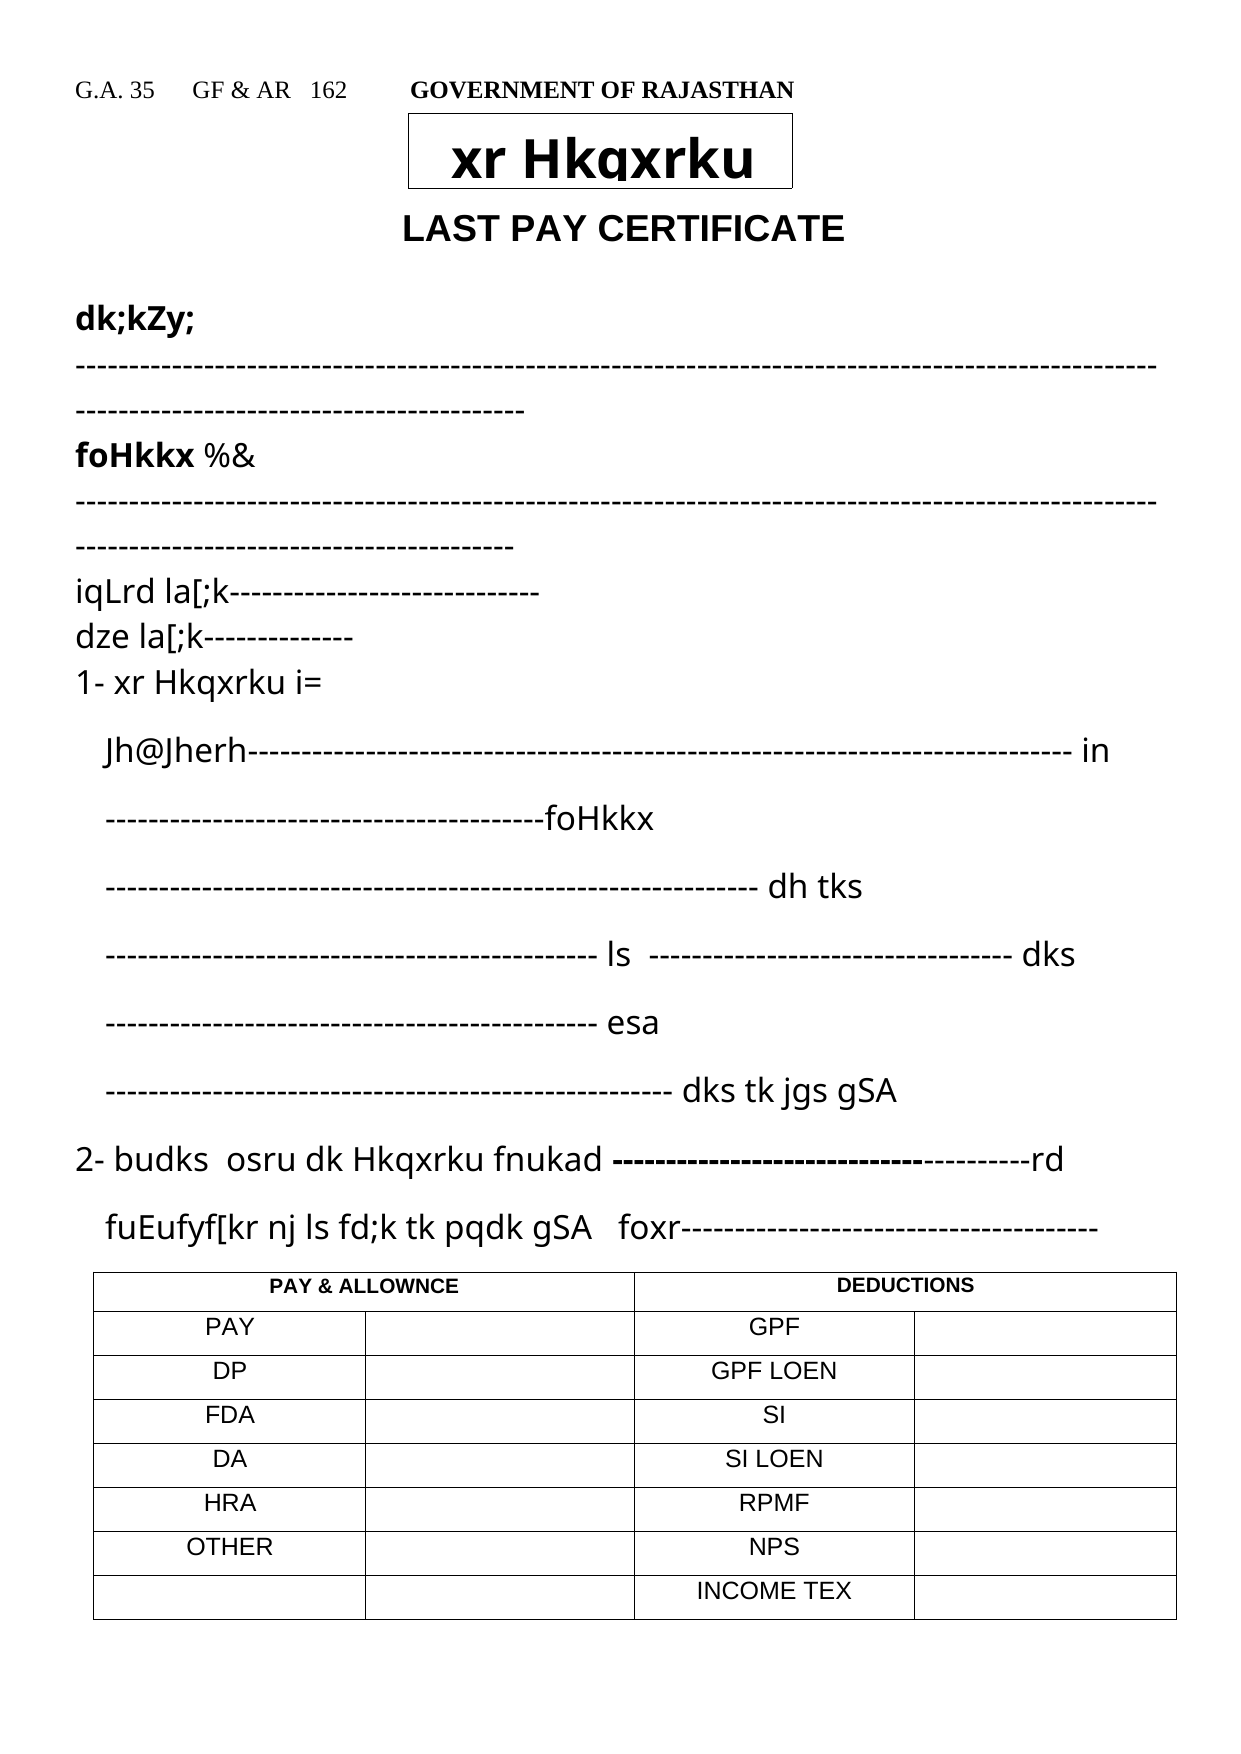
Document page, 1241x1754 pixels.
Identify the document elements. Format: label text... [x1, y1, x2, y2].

table_cell FDA [94, 1400, 365, 1443]
table_cell GPF [635, 1312, 914, 1355]
table_cell [915, 1488, 1176, 1531]
table_cell [915, 1576, 1176, 1619]
table_cell [366, 1576, 634, 1619]
table_cell [94, 1576, 365, 1619]
table_cell GPF LOEN [635, 1356, 914, 1399]
text 2- budks osru dk Hkqxrku fnukad ---------------------------------------rd fuEufyf[kr nj ls fd;k tk pqdk gSA foxr--------------------------------------- [75, 1135, 1165, 1249]
table_cell [366, 1356, 634, 1399]
subtitle LAST PAY CERTIFICATE [75, 207, 1165, 250]
table_cell OTHER [94, 1532, 365, 1575]
table_cell [915, 1444, 1176, 1487]
table_cell [915, 1532, 1176, 1575]
table_cell DP [94, 1356, 365, 1399]
table_cell SI LOEN [635, 1444, 914, 1487]
table_cell NPS [635, 1532, 914, 1575]
table_cell [915, 1312, 1176, 1355]
text dk;kZy; ----------------------------------------------------------------------------------------------------------------------------------------------- [75, 295, 1165, 431]
table_cell [915, 1400, 1176, 1443]
table_cell RPMF [635, 1488, 914, 1531]
table_cell PAY [94, 1312, 365, 1355]
table_cell DA [94, 1444, 365, 1487]
table_cell [915, 1356, 1176, 1399]
table_cell [366, 1488, 634, 1531]
table_cell [366, 1444, 634, 1487]
table_cell HRA [94, 1488, 365, 1531]
text foHkkx %& ---------------------------------------------------------------------------------------------------------------------------------------------- [75, 431, 1165, 568]
table_cell INCOME TEX [635, 1576, 914, 1619]
table_cell [366, 1400, 634, 1443]
table_header PAY & ALLOWNCE [94, 1273, 634, 1311]
table_header DEDUCTIONS [635, 1273, 1176, 1311]
text 1- xr Hkqxrku i= Jh@Jherh----------------------------------------------------------------------------- in -----------------------------------------foHkkx ------------------------------------------------------------- dh tks ---------------------------------------------- ls ---------------------------------- dks ---------------------------------------------- esa ----------------------------------------------------- dks tk jgs gSA [75, 658, 1165, 1113]
table_cell [366, 1532, 634, 1575]
table_cell SI [635, 1400, 914, 1443]
text iqLrd la[;k----------------------------- dze la[;k-------------- [75, 568, 1165, 658]
table_cell [366, 1312, 634, 1355]
